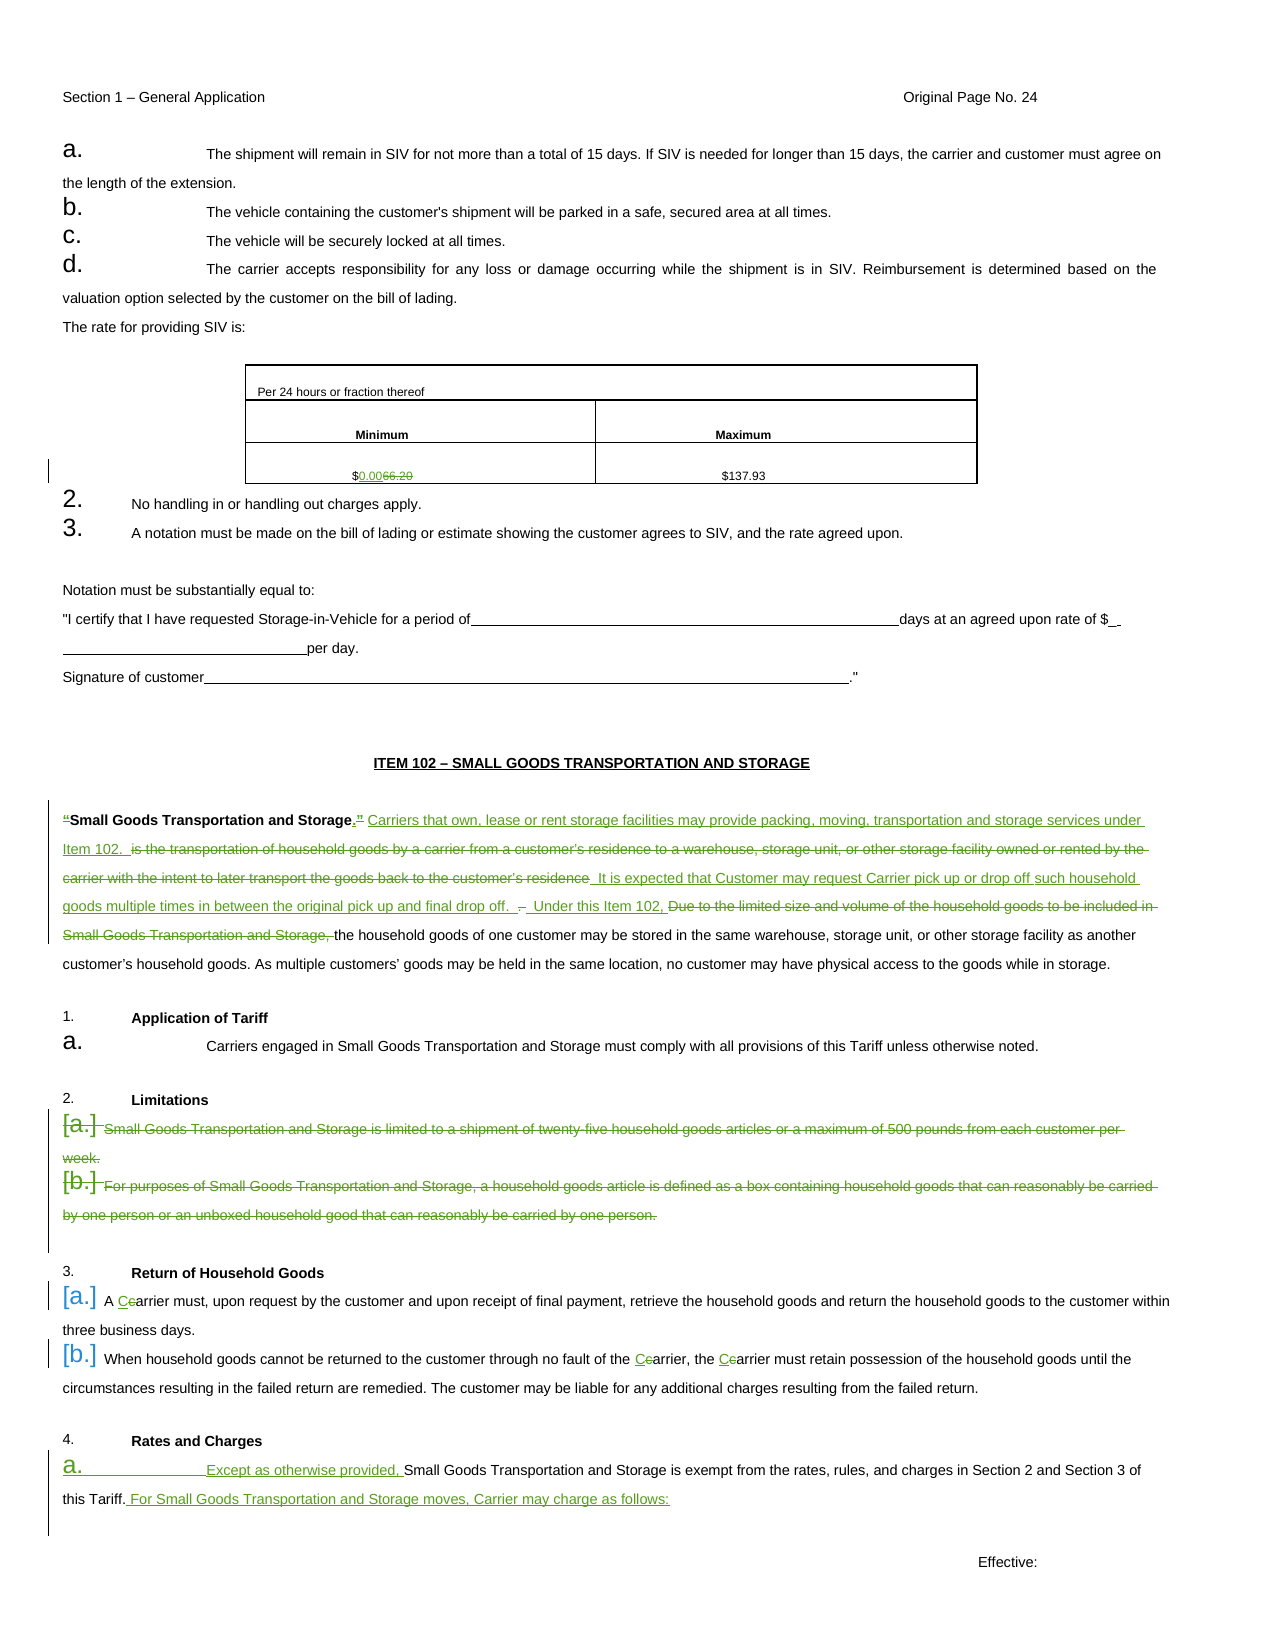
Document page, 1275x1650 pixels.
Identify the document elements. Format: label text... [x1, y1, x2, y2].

text Signature of customer ." [62, 657, 1121, 685]
subtitle Limitations [62, 1080, 1121, 1109]
text Small Goods Transportation and Storage the household goods of one customer may be stored in the same warehouse, storage unit, or other storage facility as another customer’s household goods. As multiple customers’ goods may be held in the same location, no customer may have physical access to the goods while in storage. [62, 800, 1157, 972]
list The shipment will remain in SIV for not more than a total of 15 days. If SIV is needed for longer than 15 days, the carrier and customer must agree on the length of the extension. [62, 134, 1172, 192]
subtitle Application of Tariff [62, 997, 1121, 1026]
table_cell $ [246, 443, 595, 482]
list The vehicle will be securely locked at all times. [62, 220, 1121, 249]
list A arrier must, upon request by the customer and upon receipt of final payment, retrieve the household goods and return the household goods to the customer within three business days. [62, 1281, 1174, 1339]
text The rate for providing SIV is: [62, 307, 1121, 335]
table_header Per 24 hours or fraction thereof [246, 366, 976, 399]
subtitle Rates and Charges [62, 1421, 1121, 1450]
list A notation must be made on the bill of lading or estimate showing the customer agrees to SIV, and the rate agreed upon. [62, 513, 1164, 542]
table_cell Maximum [596, 401, 976, 442]
text Notation must be substantially equal to: [62, 570, 1121, 599]
table_cell $137.93 [596, 443, 976, 482]
list Small Goods Transportation and Storage is exempt from the rates, rules, and charges in Section 2 and Section 3 of this Tariff. [62, 1450, 1148, 1508]
list The carrier accepts responsibility for any loss or damage occurring while the shipment is in SIV. Reimbursement is determined based on the valuation option selected by the customer on the bill of lading. [62, 249, 1158, 307]
list No handling in or handling out charges apply. [62, 484, 1121, 513]
subtitle ITEM 102 – SMALL GOODS TRANSPORTATION AND STORAGE [62, 743, 1121, 771]
subtitle Return of Household Goods [62, 1253, 1121, 1281]
list The vehicle containing the customer's shipment will be parked in a safe, secured area at all times. [62, 192, 1175, 220]
list Carriers engaged in Small Goods Transportation and Storage must comply with all provisions of this Tariff unless otherwise noted. [62, 1026, 1111, 1055]
list When household goods cannot be returned to the customer through no fault of the arrier, the arrier must retain possession of the household goods until the circumstances resulting in the failed return are remedied. The customer may be liable for any additional charges resulting from the failed return. [62, 1339, 1143, 1396]
table_cell Minimum [246, 401, 595, 442]
text "I certify that I have requested Storage-in-Vehicle for a period of days at an agreed upon rate of $_ per day. [62, 599, 1160, 657]
